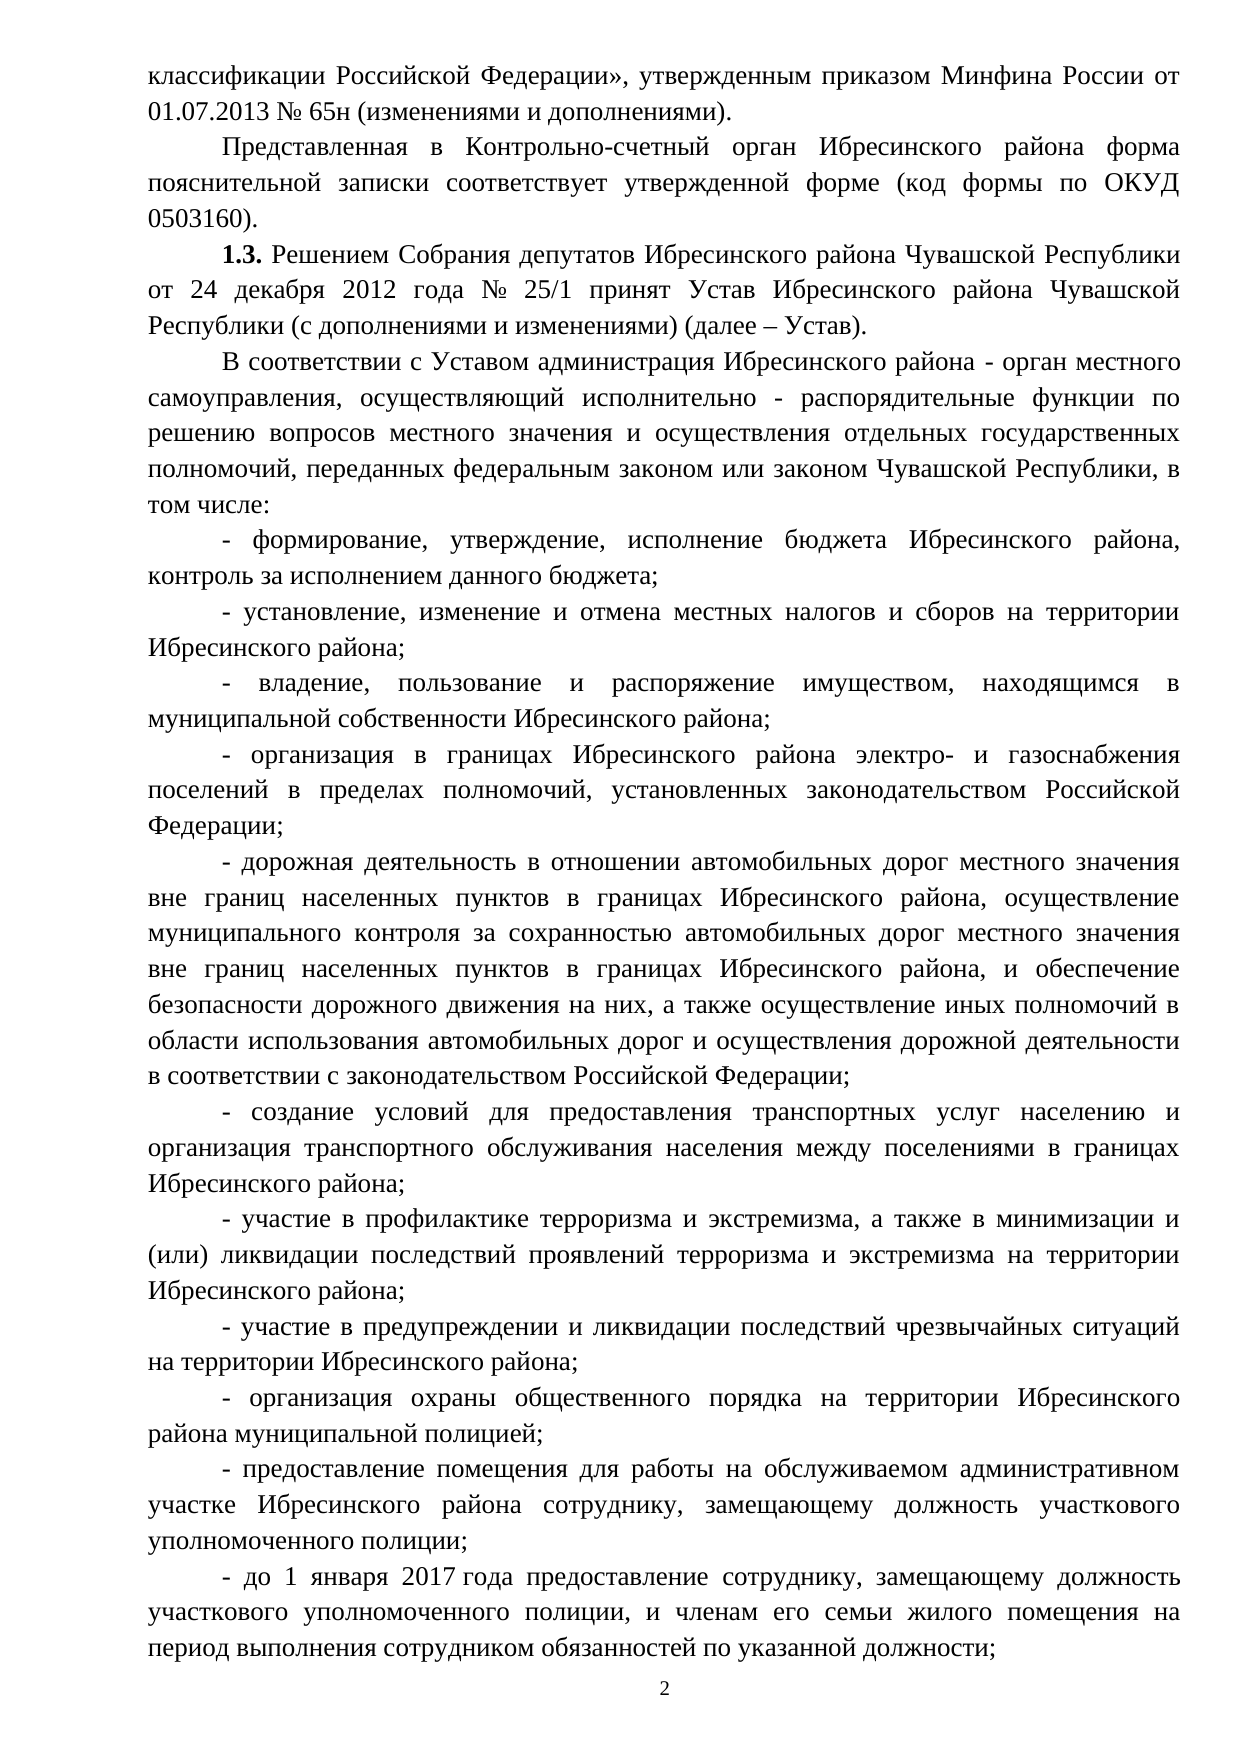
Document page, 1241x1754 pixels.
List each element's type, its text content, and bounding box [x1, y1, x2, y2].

text - создание условий для предоставления транспортных услуг населению и организация транспортного обслуживания населения между поселениями в границах Ибресинского района; [148, 1095, 1181, 1198]
text - формирование, утверждение, исполнение бюджета Ибресинского района, контроль за исполнением данного бюджета; [148, 523, 1181, 590]
text - организация охраны общественного порядка на территории Ибресинского района муниципальной полицией; [148, 1381, 1181, 1448]
text 1.3. Решением Собрания депутатов Ибресинского района Чувашской Республики от 24 декабря 2012 года № 25/1 принят Устав Ибресинского района Чувашской Республики (с дополнениями и изменениями) (далее – Устав). [148, 238, 1181, 340]
text В соответствии с Уставом администрация Ибресинского района - орган местного самоуправления, осуществляющий исполнительно - распорядительные функции по решению вопросов местного значения и осуществления отдельных государственных полномочий, переданных федеральным законом или законом Чувашской Республики, в том числе: [148, 345, 1181, 519]
text - организация в границах Ибресинского района электро- и газоснабжения поселений в пределах полномочий, установленных законодательством Российской Федерации; [148, 738, 1181, 841]
text - установление, изменение и отмена местных налогов и сборов на территории Ибресинского района; [148, 595, 1181, 662]
text - участие в профилактике терроризма и экстремизма, а также в минимизации и (или) ликвидации последствий проявлений терроризма и экстремизма на территории Ибресинского района; [148, 1202, 1181, 1305]
text Представленная в Контрольно-счетный орган Ибресинского района форма пояснительной записки соответствует утвержденной форме (код формы по ОКУД 0503160). [148, 131, 1181, 233]
text - участие в предупреждении и ликвидации последствий чрезвычайных ситуаций на территории Ибресинского района; [148, 1309, 1181, 1376]
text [148, 59, 1181, 126]
text - владение, пользование и распоряжение имуществом, находящимся в муниципальной собственности Ибресинского района; [148, 666, 1181, 733]
text - дорожная деятельность в отношении автомобильных дорог местного значения вне границ населенных пунктов в границах Ибресинского района, осуществление муниципального контроля за сохранностью автомобильных дорог местного значения вне границ населенных пунктов в границах Ибресинского района, и обеспечение безопасности дорожного движения на них, а также осуществление иных полномочий в области использования автомобильных дорог и осуществления дорожной деятельности в соответствии с законодательством Российской Федерации; [148, 845, 1181, 1091]
text - предоставление помещения для работы на обслуживаемом административном участке Ибресинского района сотруднику, замещающему должность участкового уполномоченного полиции; [148, 1452, 1181, 1555]
text - до 1 января 2017 года предоставление сотруднику, замещающему должность участкового уполномоченного полиции, и членам его семьи жилого помещения на период выполнения сотрудником обязанностей по указанной должности; [148, 1560, 1181, 1662]
